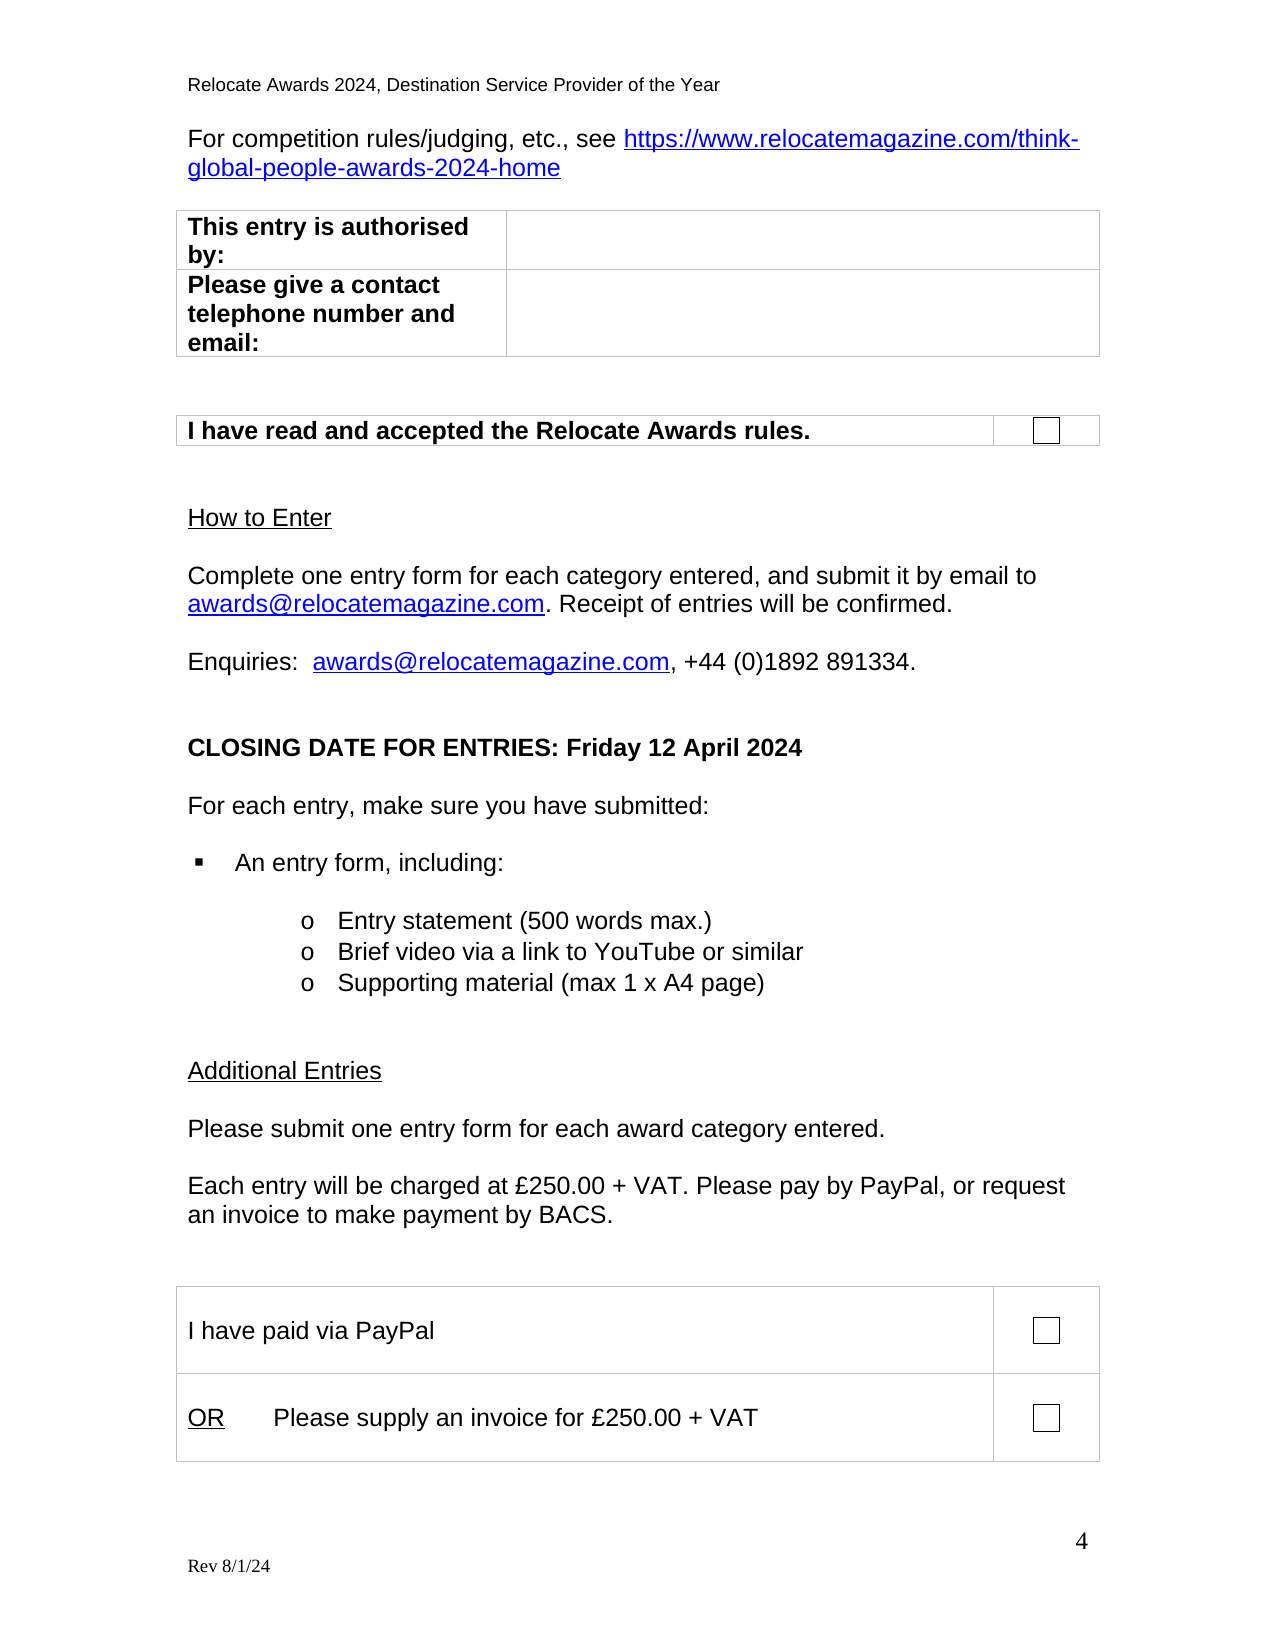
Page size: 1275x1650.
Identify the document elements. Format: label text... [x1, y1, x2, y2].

table_header This entry is authorised by: [177, 211, 506, 269]
list Entry statement (500 words max.) [300, 906, 1088, 937]
table_header [994, 1287, 1099, 1373]
list Supporting material (max 1 x A4 page) [300, 968, 1088, 998]
table_cell [507, 270, 1099, 356]
text How to Enter [187, 503, 1088, 532]
text awards@relocatemagazine.com. Receipt of entries will be confirmed. [187, 589, 1088, 618]
table_header I have paid via PayPal [177, 1287, 993, 1373]
table_cell [994, 1374, 1099, 1461]
text Additional Entries [187, 1056, 1088, 1085]
table_header I have read and accepted the Relocate Awards rules. [177, 416, 993, 444]
text CLOSING DATE FOR ENTRIES: Friday 12 April 2024 [187, 733, 1088, 762]
text Each entry will be charged at £250.00 + VAT. Please pay by PayPal, or request an invoice to make payment by BACS. [187, 1171, 1088, 1228]
text Enquiries: awards@relocatemagazine.com, +44 (0)1892 891334. [187, 647, 1088, 676]
table_cell Please give a contact telephone number and email: [177, 270, 506, 356]
list An entry form, including: [193, 848, 1088, 906]
text Please submit one entry form for each award category entered. [187, 1113, 1088, 1142]
table_header [994, 416, 1099, 444]
text Complete one entry form for each category entered, and submit it by email to [187, 561, 1088, 589]
table_cell OR Please supply an invoice for £250.00 + VAT [177, 1374, 993, 1461]
table_header [507, 211, 1099, 269]
text For competition rules/judging, etc., see https://www.relocatemagazine.com/think-global-people-awards-2024-home [187, 124, 1088, 182]
list Brief video via a link to YouTube or similar [300, 937, 1088, 968]
text For each entry, make sure you have submitted: [187, 791, 1088, 819]
